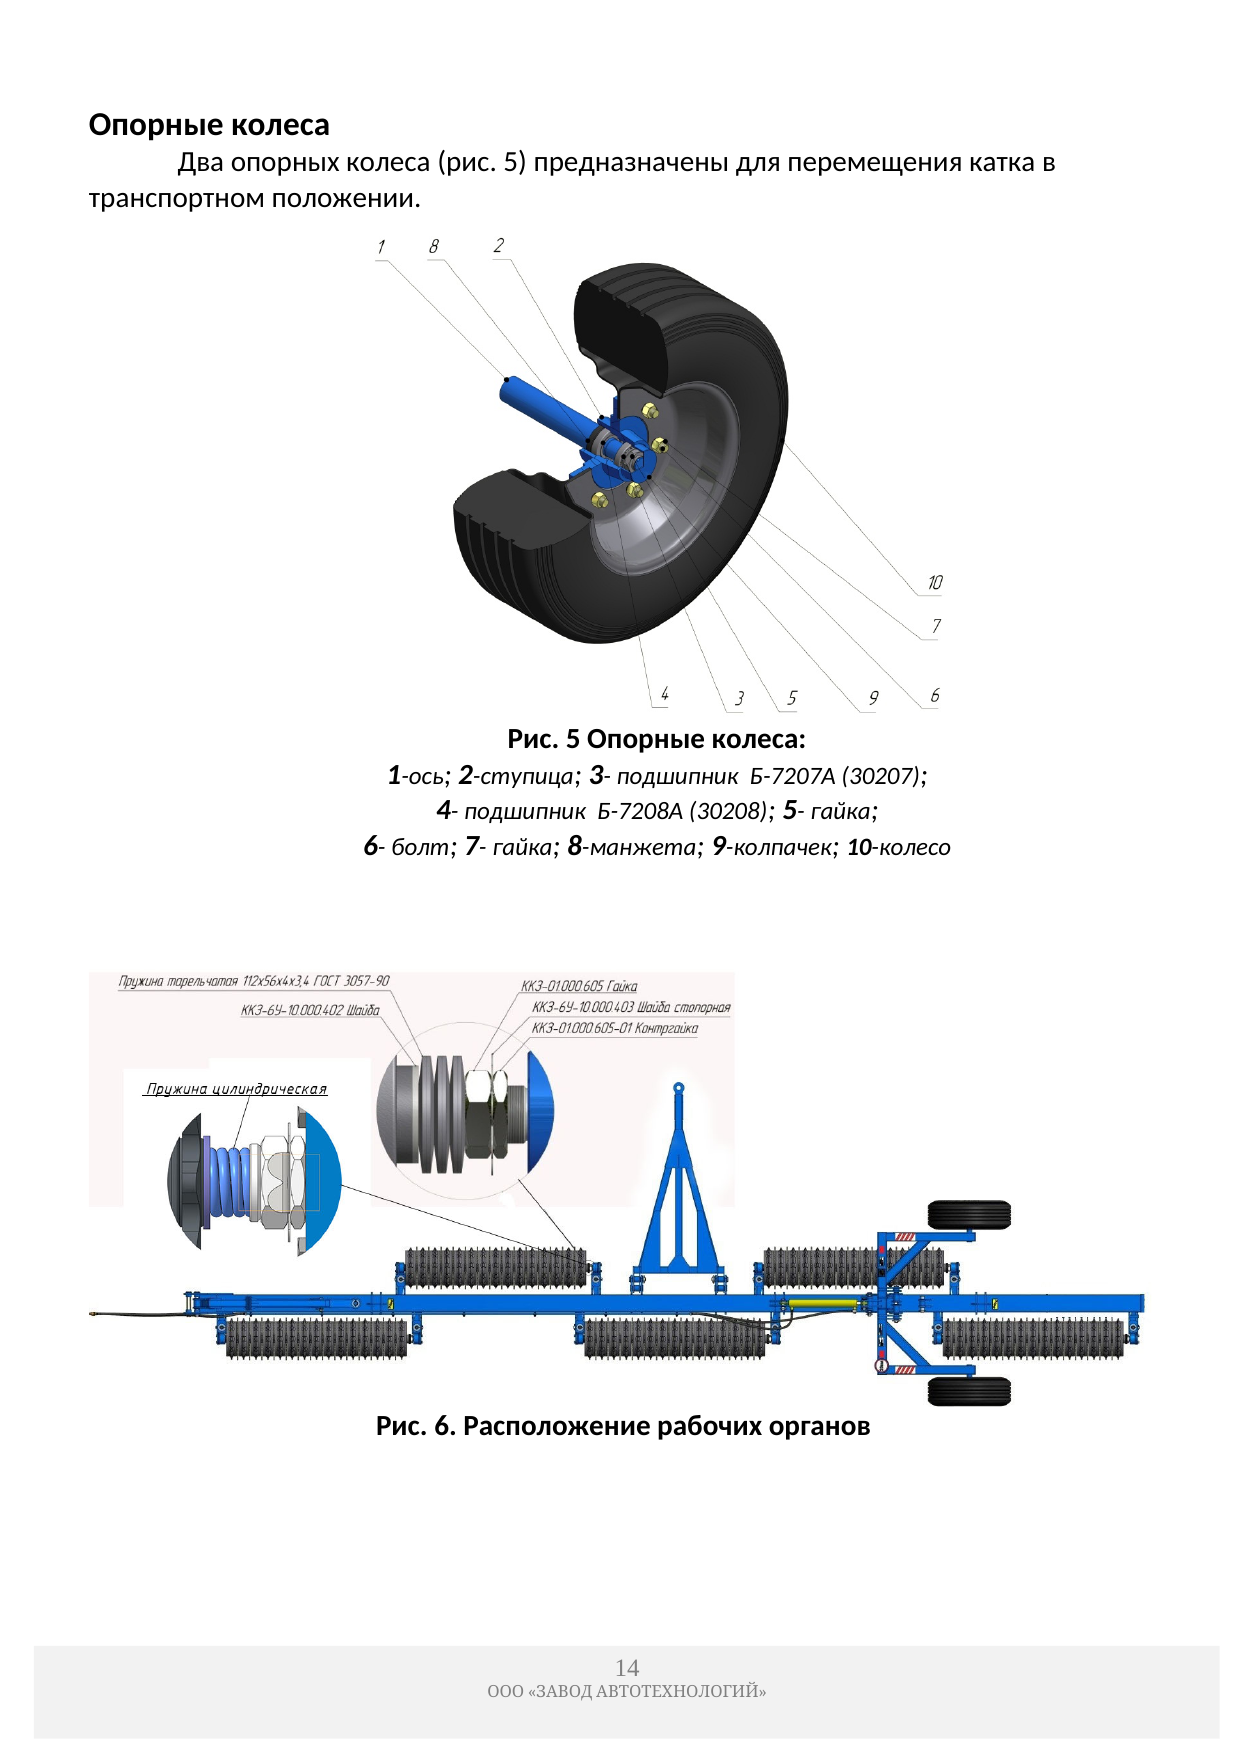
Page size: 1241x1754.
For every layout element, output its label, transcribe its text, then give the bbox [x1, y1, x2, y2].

text Рис. 6. Расположение рабочих органов [89, 1407, 1152, 1443]
text 1-ось; 2-ступица; 3- подшипник Б-7207А (30207); [89, 756, 1152, 791]
text 4- подшипник Б-7208А (30208); 5- гайка; [89, 791, 1152, 827]
text 6- болт; 7- гайка; 8-манжета; 9-колпачек; 10-колесо [89, 827, 1152, 863]
text Два опорных колеса (рис. 5) предназначены для перемещения катка в транспортном положении. [89, 143, 1152, 214]
text Рис. 5 Опорные колеса: [89, 720, 1152, 756]
picture [352, 214, 977, 721]
picture [88, 954, 1152, 1407]
text Опорные колеса [89, 103, 1152, 143]
